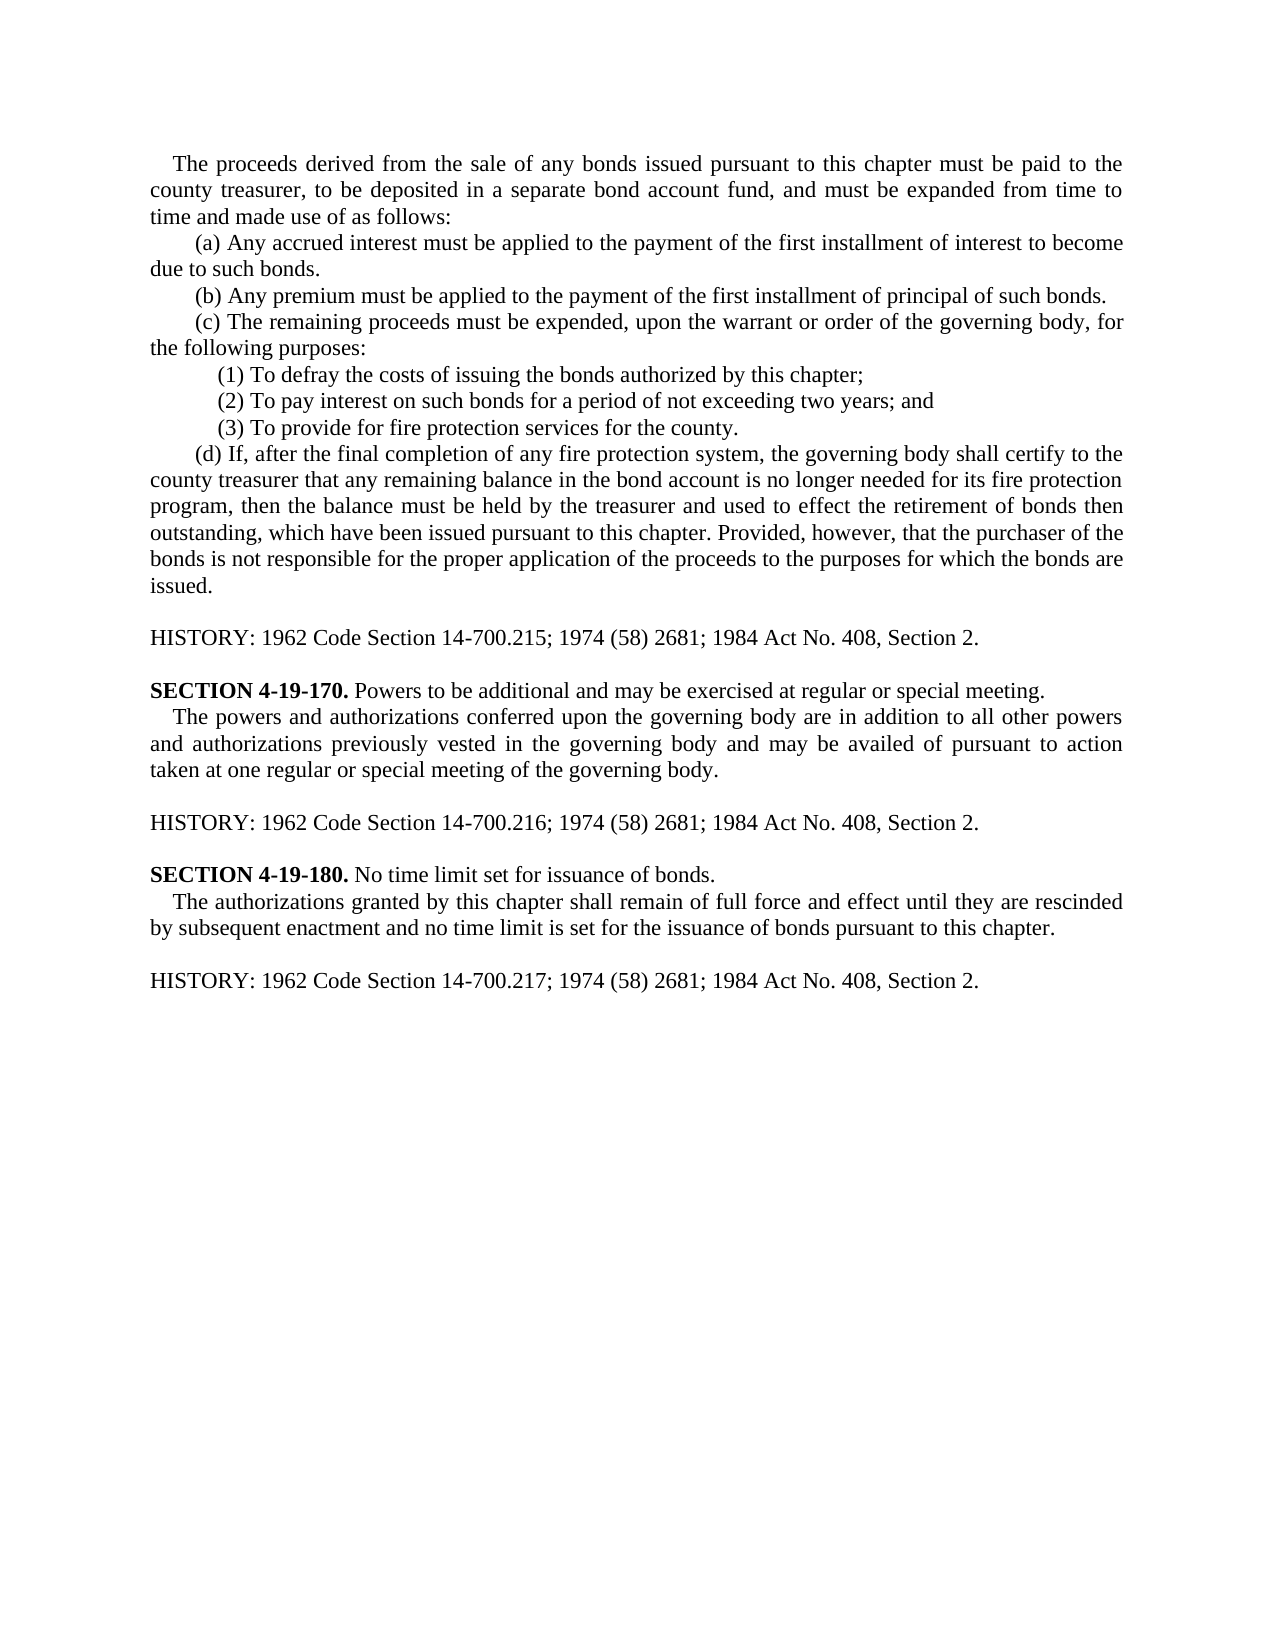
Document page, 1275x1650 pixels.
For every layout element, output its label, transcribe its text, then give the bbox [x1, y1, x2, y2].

text (a) Any accrued interest must be applied to the payment of the first installment of interest to become due to such bonds. [150, 229, 1125, 282]
text HISTORY: 1962 Code Section 14-700.216; 1974 (58) 2681; 1984 Act No. 408, Section 2. [150, 809, 1125, 835]
text The powers and authorizations conferred upon the governing body are in addition to all other powers and authorizations previously vested in the governing body and may be availed of pursuant to action taken at one regular or special meeting of the governing body. [150, 703, 1125, 782]
text (1) To defray the costs of issuing the bonds authorized by this chapter; [150, 361, 1125, 387]
text (d) If, after the final completion of any fire protection system, the governing body shall certify to the county treasurer that any remaining balance in the bond account is no longer needed for its fire protection program, then the balance must be held by the treasurer and used to effect the retirement of bonds then outstanding, which have been issued pursuant to this chapter. Provided, however, that the purchaser of the bonds is not responsible for the proper application of the proceeds to the purposes for which the bonds are issued. [150, 440, 1125, 598]
text HISTORY: 1962 Code Section 14-700.217; 1974 (58) 2681; 1984 Act No. 408, Section 2. [150, 967, 1125, 993]
text SECTION 4-19-180. No time limit set for issuance of bonds. [150, 862, 1125, 888]
text The proceeds derived from the sale of any bonds issued pursuant to this chapter must be paid to the county treasurer, to be deposited in a separate bond account fund, and must be expanded from time to time and made use of as follows: [150, 150, 1125, 229]
text (c) The remaining proceeds must be expended, upon the warrant or order of the governing body, for the following purposes: [150, 308, 1125, 361]
text (3) To provide for fire protection services for the county. [150, 413, 1125, 440]
text HISTORY: 1962 Code Section 14-700.215; 1974 (58) 2681; 1984 Act No. 408, Section 2. [150, 624, 1125, 651]
text SECTION 4-19-170. Powers to be additional and may be exercised at regular or special meeting. [150, 677, 1125, 703]
text The authorizations granted by this chapter shall remain of full force and effect until they are rescinded by subsequent enactment and no time limit is set for the issuance of bonds pursuant to this chapter. [150, 888, 1125, 941]
text (2) To pay interest on such bonds for a period of not exceeding two years; and [150, 387, 1125, 413]
text (b) Any premium must be applied to the payment of the first installment of principal of such bonds. [150, 282, 1125, 308]
